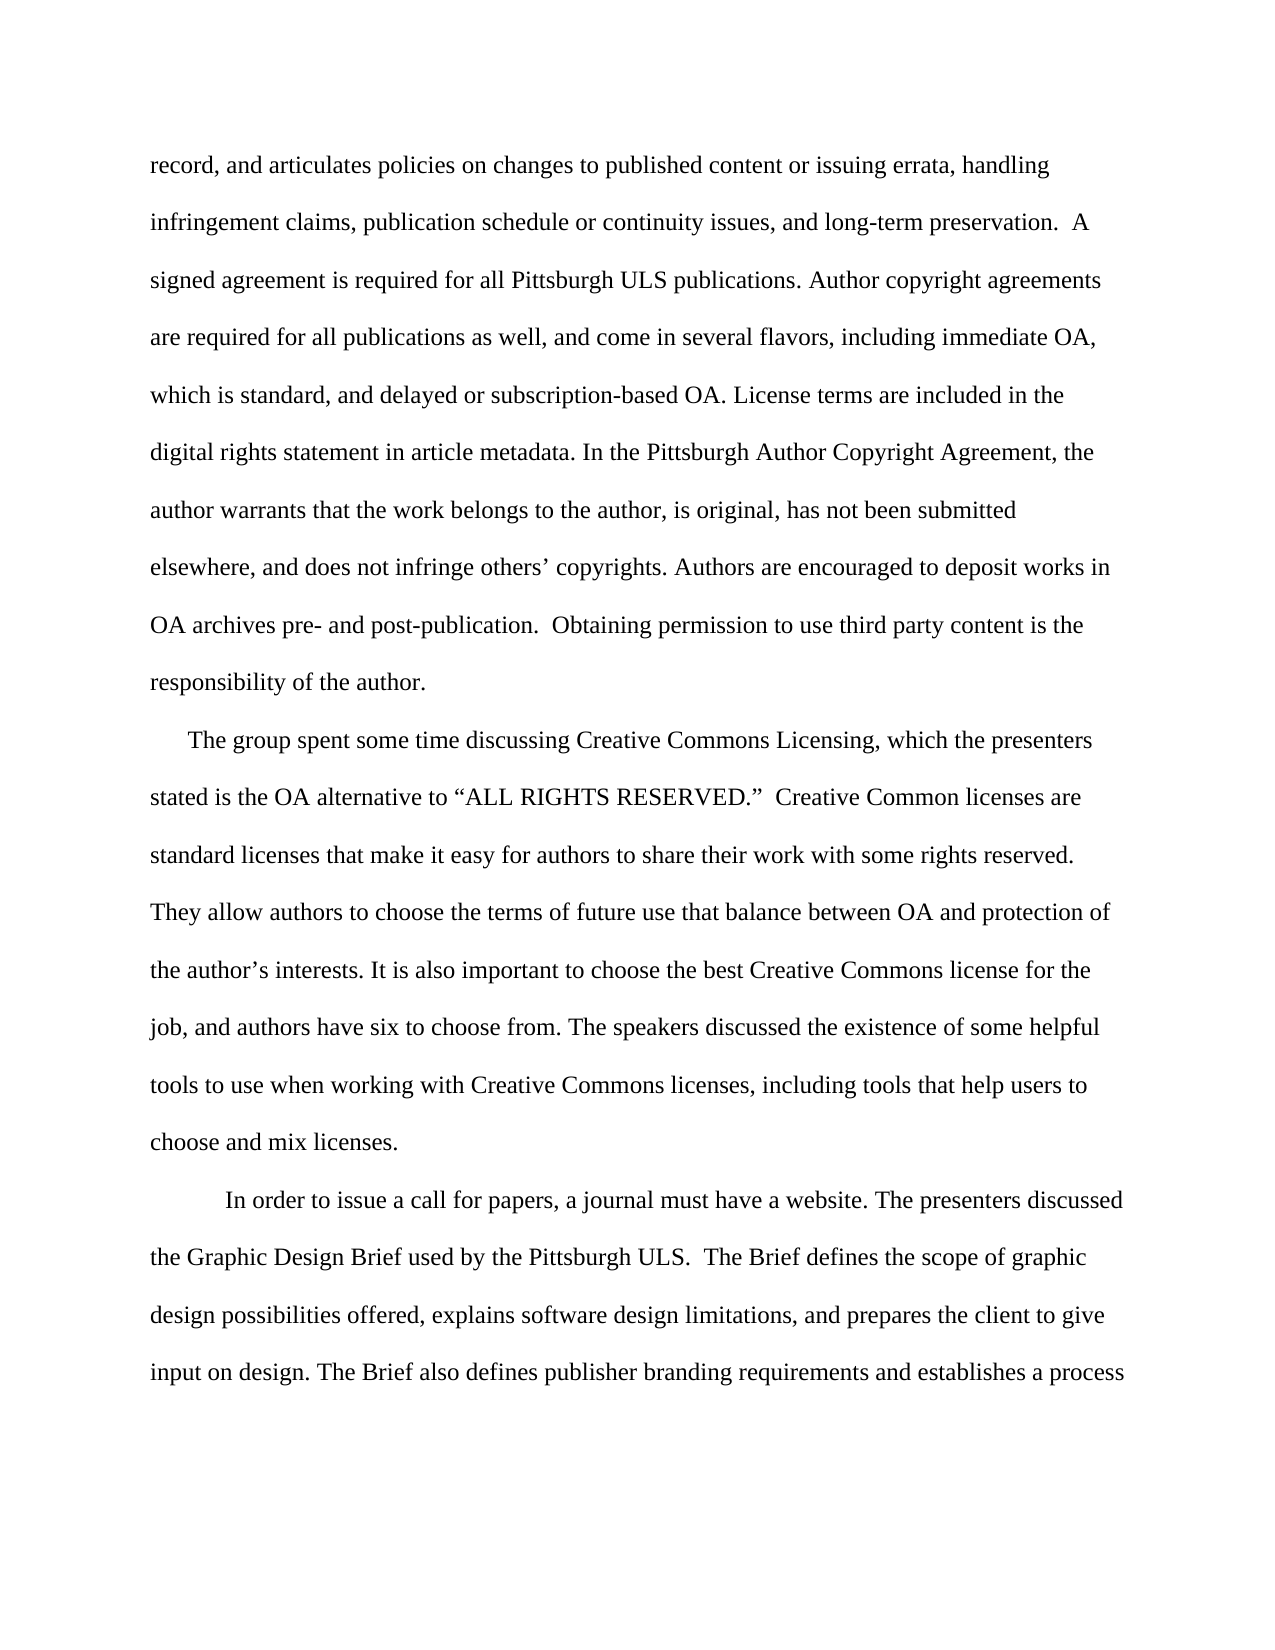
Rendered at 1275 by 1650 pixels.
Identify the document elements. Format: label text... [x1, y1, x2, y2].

text The group spent some time discussing Creative Commons Licensing, which the presenters stated is the OA alternative to “ALL RIGHTS RESERVED.” Creative Common licenses are standard licenses that make it easy for authors to share their work with some rights reserved. They allow authors to choose the terms of future use that balance between OA and protection of the author’s interests. It is also important to choose the best Creative Commons license for the job, and authors have six to choose from. The speakers discussed the existence of some helpful tools to use when working with Creative Commons licenses, including tools that help users to choose and mix licenses. [150, 725, 1125, 1156]
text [150, 150, 1125, 696]
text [150, 1185, 1125, 1386]
